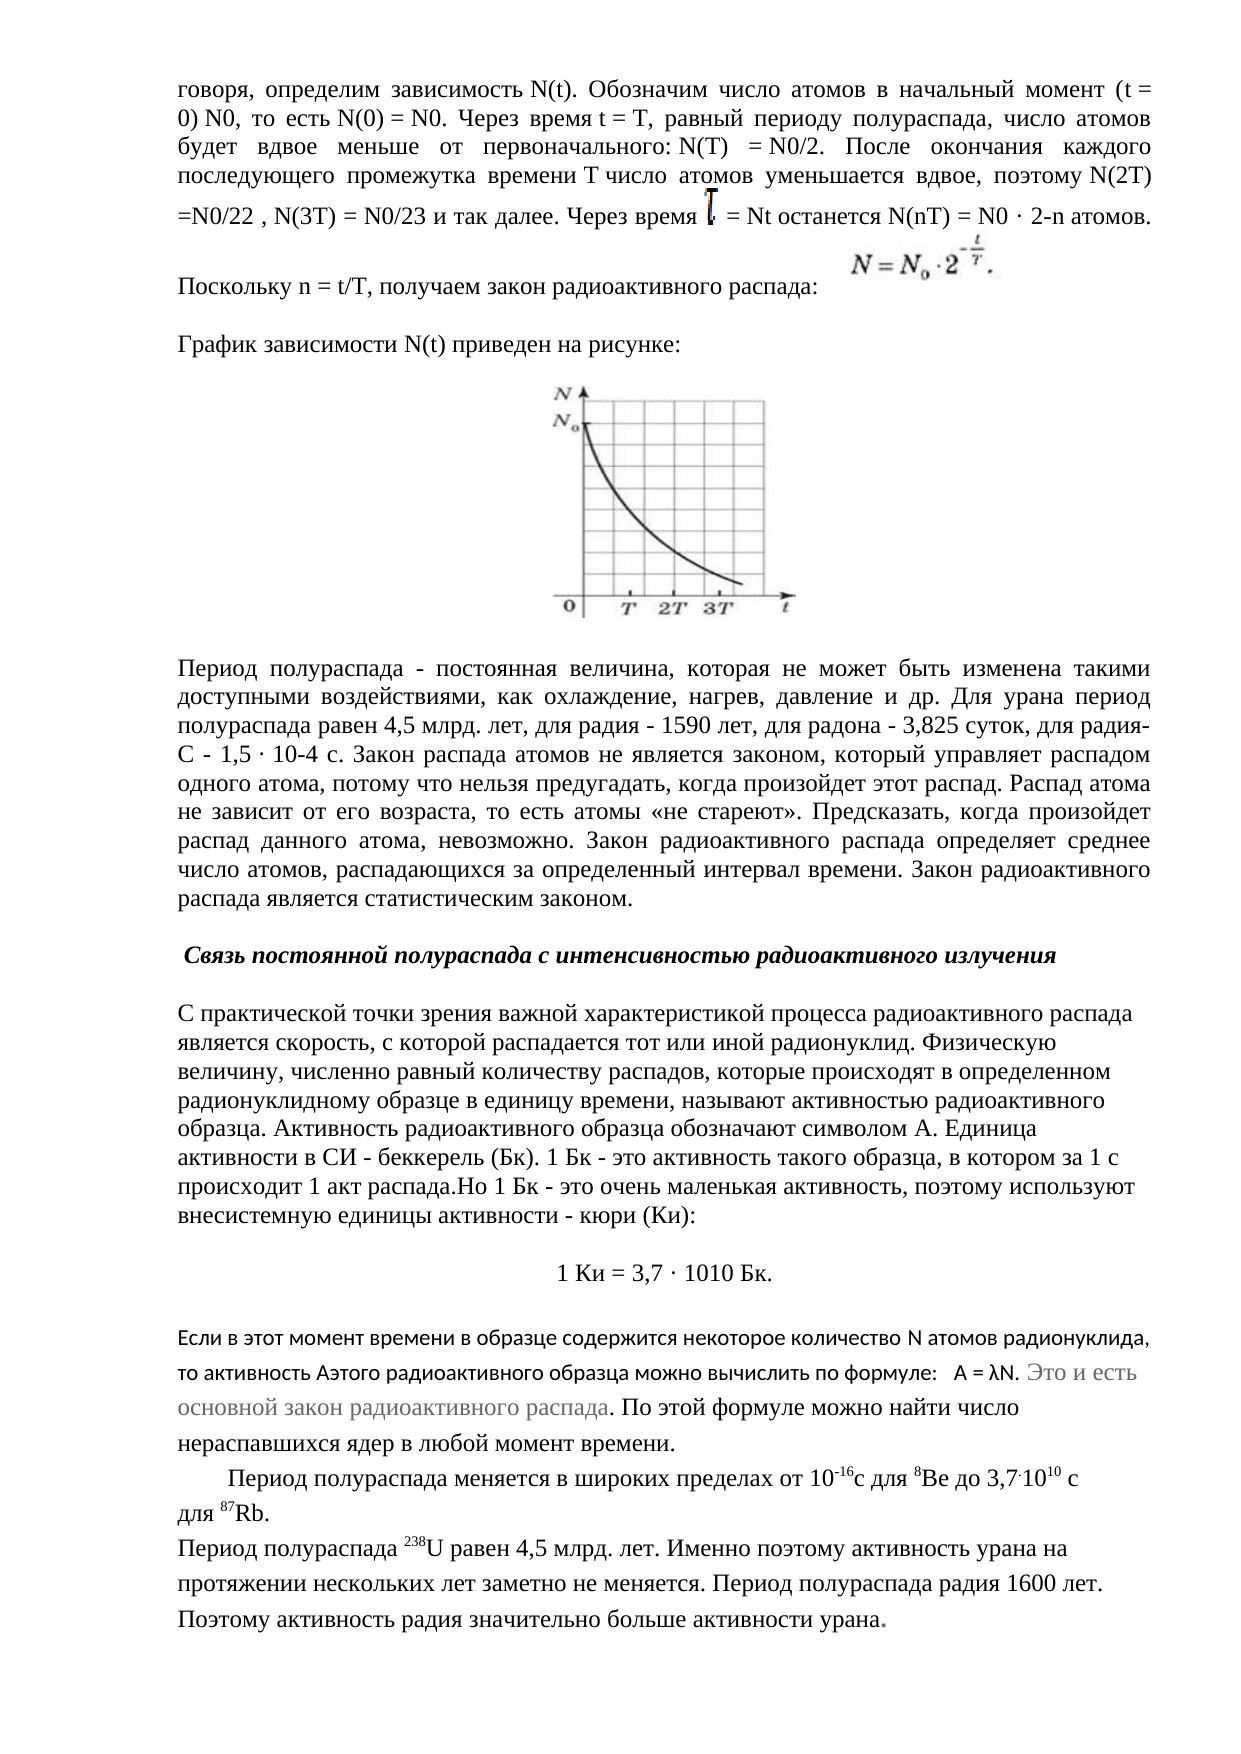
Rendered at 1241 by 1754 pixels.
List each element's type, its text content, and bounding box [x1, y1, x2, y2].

text Если в этот момент времени в образце содержится некоторое количество N атомов радионуклида, то активность Aэтого радиоактивного образца можно вычислить по формуле: A = λN. Это и есть основной закон радиоактивного распада. По этой формуле можно найти число нераспавшихся ядер в любой момент времени. [177, 1316, 1152, 1456]
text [177, 74, 1152, 300]
text Связь постоянной полураспада с интенсивностью радиоактивного излучения [177, 941, 1152, 969]
text График зависимости N(t) приведен на рисунке: [177, 329, 1152, 358]
picture [704, 188, 720, 225]
text Период полураспада меняется в широких пределах от 10-16с для 8Ве до 3,7.1010 с для 87Rb. [177, 1456, 1152, 1527]
text Период полураспада - постоянная величина, которая не может быть изменена такими доступными воздействиями, как охлаждение, нагрев, давление и др. Для урана период полураспада равен 4,5 млрд. лет, для радия - 1590 лет, для радона - 3,825 суток, для радия-С - 1,5 · 10-4 с. Закон распада атомов не является законом, который управляет распадом одного атома, потому что нельзя предугадать, когда произойдет этот распад. Распад атома не зависит от его возраста, то есть атомы «не стареют». Предсказать, когда произойдет распад данного атома, невозможно. Закон радиоактивного распада определяет среднее число атомов, распадающихся за определенный интервал времени. Закон радиоактивного распада является статистическим законом. [177, 653, 1152, 911]
text С практической точки зрения важной характеристикой процесса радиоактивного распада является скорость, с которой распадается тот или иной радионуклид. Физическую величину, численно равный количеству распадов, которые происходят в определенном радионуклидному образце в единицу времени, называют активностью радиоактивного образца. Активность радиоактивного образца обозначают символом A. Единица активности в СИ - беккерель (Бк). 1 Бк - это активность такого образца, в котором за 1 с происходит 1 акт распада.Но 1 Бк - это очень маленькая активность, поэтому используют внесистемную единицы активности - кюри (Ки): [177, 998, 1152, 1228]
text 1 Ки = 3,7 · 1010 Бк. [177, 1258, 1152, 1286]
text Период полураспада 238U равен 4,5 млрд. лет. Именно поэтому активность урана на протяжении нескольких лет заметно не меняется. Период полураспада радия 1600 лет. Поэтому активность радия значительно больше активности урана. [177, 1527, 1152, 1632]
picture [824, 230, 1007, 295]
picture [552, 386, 796, 618]
